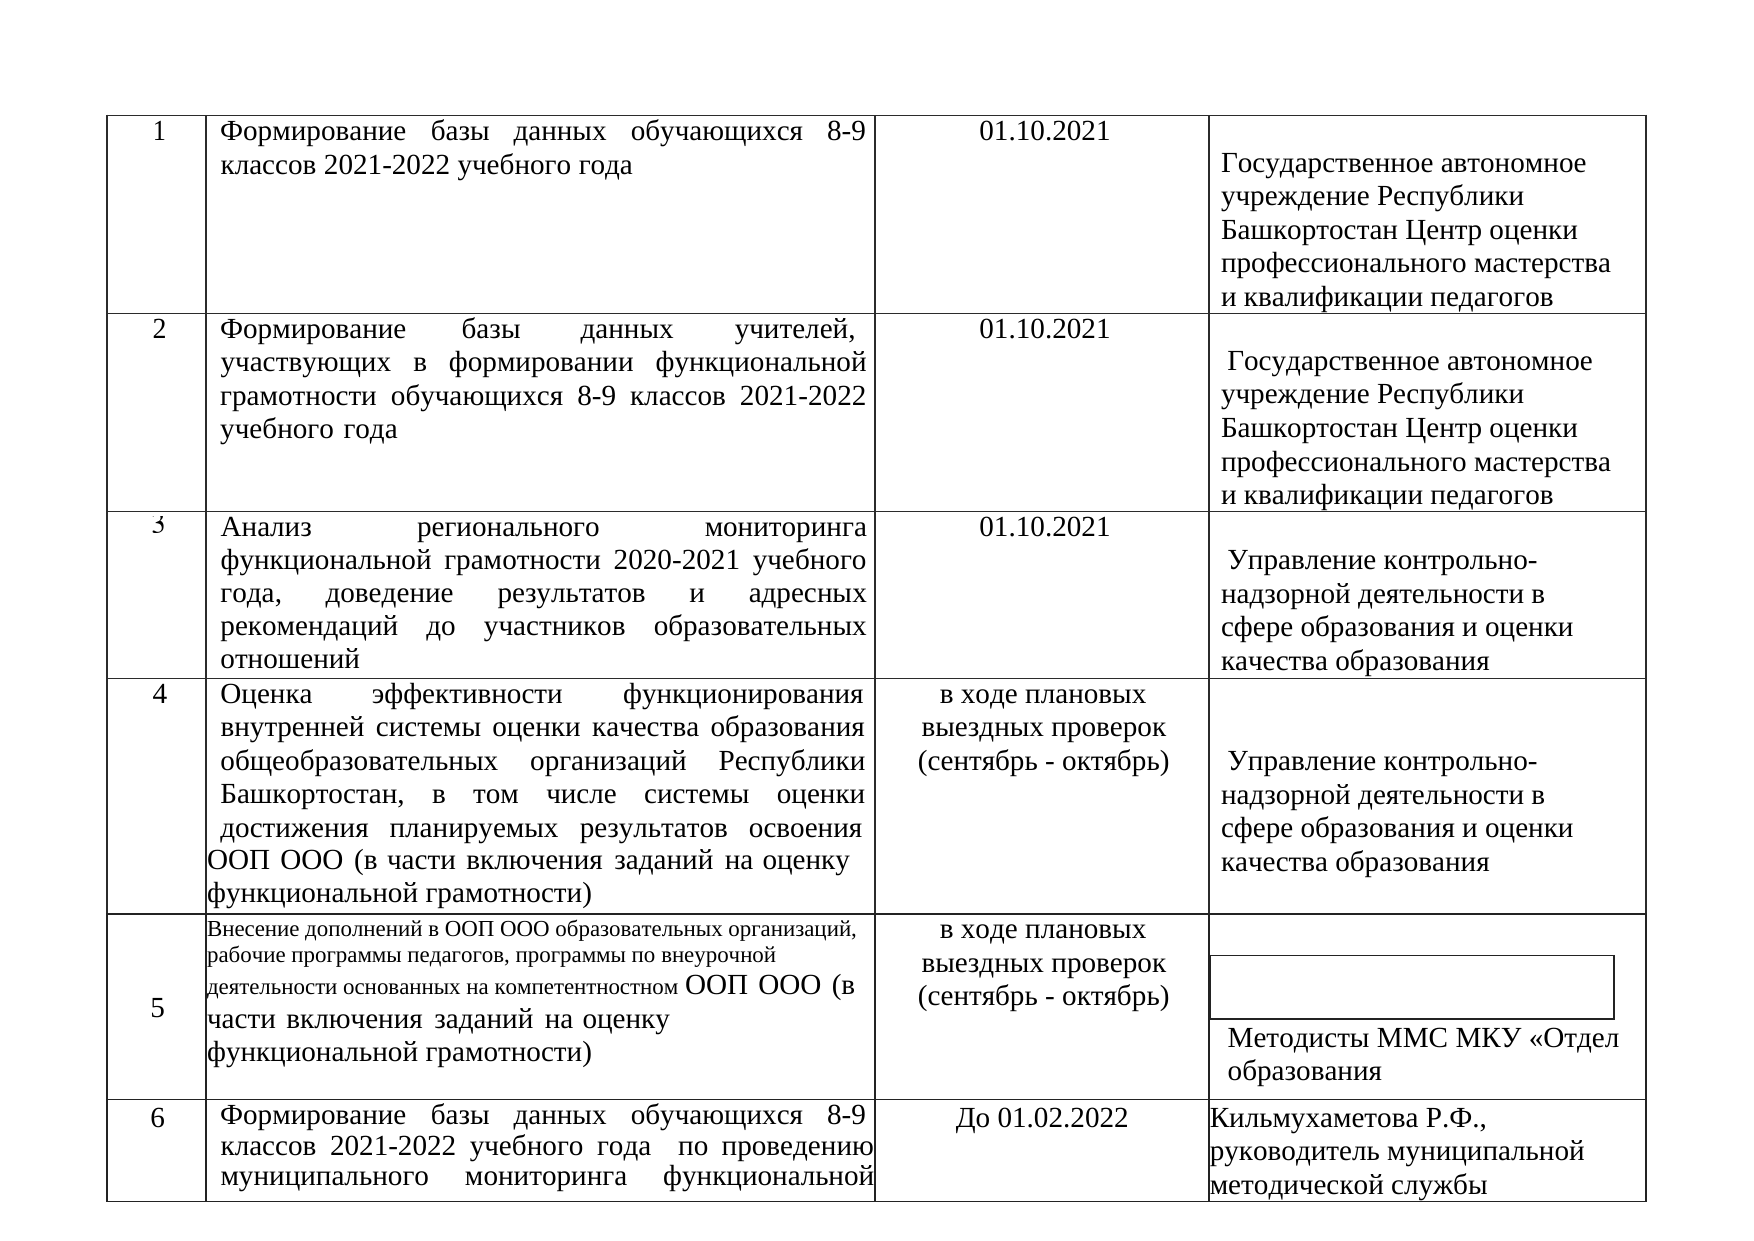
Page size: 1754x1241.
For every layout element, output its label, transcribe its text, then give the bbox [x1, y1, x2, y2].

table_cell 4 [108, 679, 205, 913]
table_cell в ходе плановых выездных проверок (сентябрь - октябрь) [876, 679, 1208, 913]
table_cell [1210, 314, 1645, 511]
table_cell Формирование базы данных обучающихся 8-9 классов 2021-2022 учебного года [207, 116, 874, 313]
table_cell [1210, 1100, 1645, 1201]
table_cell 01.10.2021 [876, 314, 1208, 511]
table_cell 01.10.2021 [876, 116, 1208, 313]
table_cell Оценка эффективности функционирования внутренней системы оценки качества образования общеобразовательных организаций Республики Башкортостан, в том числе системы оценки достижения планируемых результатов освоения ООП ООО (в части включения заданий на оценку функциональной грамотности) [207, 679, 874, 913]
table_cell Внесение дополнений в ООП ООО образовательных организаций, рабочие программы педагогов, программы по внеурочной деятельности основанных на компетентностном ООП ООО (в части включения заданий на оценку функциональной грамотности) [207, 915, 874, 1098]
table_cell 2 [108, 314, 205, 511]
table_cell 1 [108, 116, 205, 313]
table_cell До 01.02.2022 [876, 1100, 1208, 1201]
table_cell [207, 1100, 874, 1201]
table_cell 6 [108, 1100, 205, 1201]
table_cell Формирование базы данных учителей, участвующих в формировании функциональной грамотности обучающихся 8-9 классов 2021-2022 учебного года [207, 314, 874, 511]
table_cell [1210, 679, 1645, 913]
table_cell [108, 512, 205, 678]
table_cell Анализ регионального мониторинга функциональной грамотности 2020-2021 учебного года, доведение результатов и адресных рекомендаций до участников образовательных отношений [207, 512, 874, 678]
table_cell Методисты ММС МКУ «Отдел образования [1210, 915, 1645, 1098]
table_cell [1210, 116, 1645, 313]
table_cell [1210, 512, 1645, 678]
table_cell 01.10.2021 [876, 512, 1208, 678]
table_cell 5 [108, 915, 205, 1098]
table_cell в ходе плановых выездных проверок (сентябрь - октябрь) [876, 915, 1208, 1098]
picture [152, 516, 164, 533]
